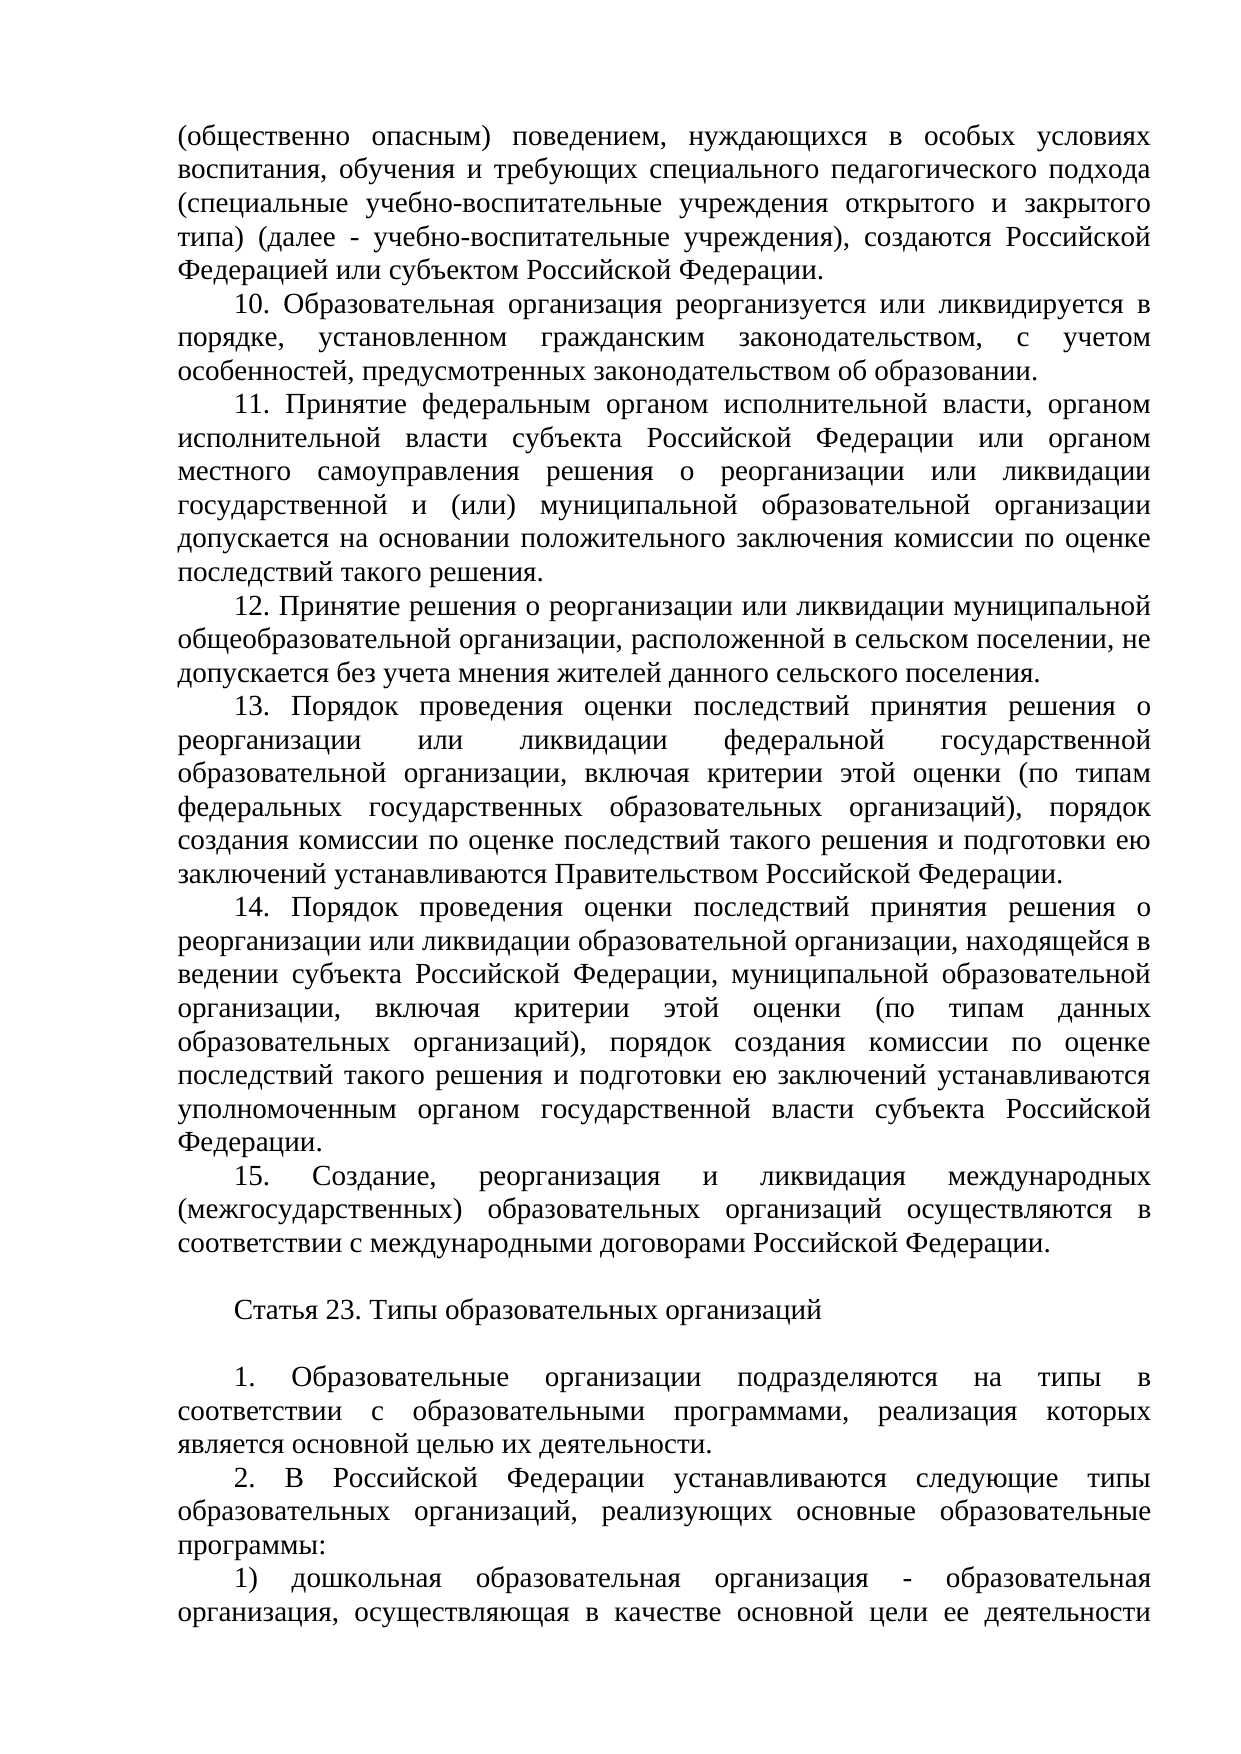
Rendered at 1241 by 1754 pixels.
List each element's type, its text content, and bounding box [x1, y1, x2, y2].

text 13. Порядок проведения оценки последствий принятия решения о реорганизации или ликвидации федеральной государственной образовательной организации, включая критерии этой оценки (по типам федеральных государственных образовательных организаций), порядок создания комиссии по оценке последствий такого решения и подготовки ею заключений устанавливаются Правительством Российской Федерации. [177, 688, 1152, 889]
text 11. Принятие федеральным органом исполнительной власти, органом исполнительной власти субъекта Российской Федерации или органом местного самоуправления решения о реорганизации или ликвидации государственной и (или) муниципальной образовательной организации допускается на основании положительного заключения комиссии по оценке последствий такого решения. [177, 386, 1152, 588]
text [177, 1560, 1152, 1627]
text 14. Порядок проведения оценки последствий принятия решения о реорганизации или ликвидации образовательной организации, находящейся в ведении субъекта Российской Федерации, муниципальной образовательной организации, включая критерии этой оценки (по типам данных образовательных организаций), порядок создания комиссии по оценке последствий такого решения и подготовки ею заключений устанавливаются уполномоченным органом государственной власти субъекта Российской Федерации. [177, 889, 1152, 1158]
text 1. Образовательные организации подразделяются на типы в соответствии с образовательными программами, реализация которых является основной целью их деятельности. [177, 1359, 1152, 1460]
text Статья 23. Типы образовательных организаций [177, 1292, 1152, 1326]
text 12. Принятие решения о реорганизации или ликвидации муниципальной общеобразовательной организации, расположенной в сельском поселении, не допускается без учета мнения жителей данного сельского поселения. [177, 588, 1152, 688]
text 15. Создание, реорганизация и ликвидация международных (межгосударственных) образовательных организаций осуществляются в соответствии с международными договорами Российской Федерации. [177, 1158, 1152, 1258]
text 2. В Российской Федерации устанавливаются следующие типы образовательных организаций, реализующих основные образовательные программы: [177, 1460, 1152, 1560]
text 10. Образовательная организация реорганизуется или ликвидируется в порядке, установленном гражданским законодательством, с учетом особенностей, предусмотренных законодательством об образовании. [177, 286, 1152, 386]
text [177, 118, 1152, 286]
